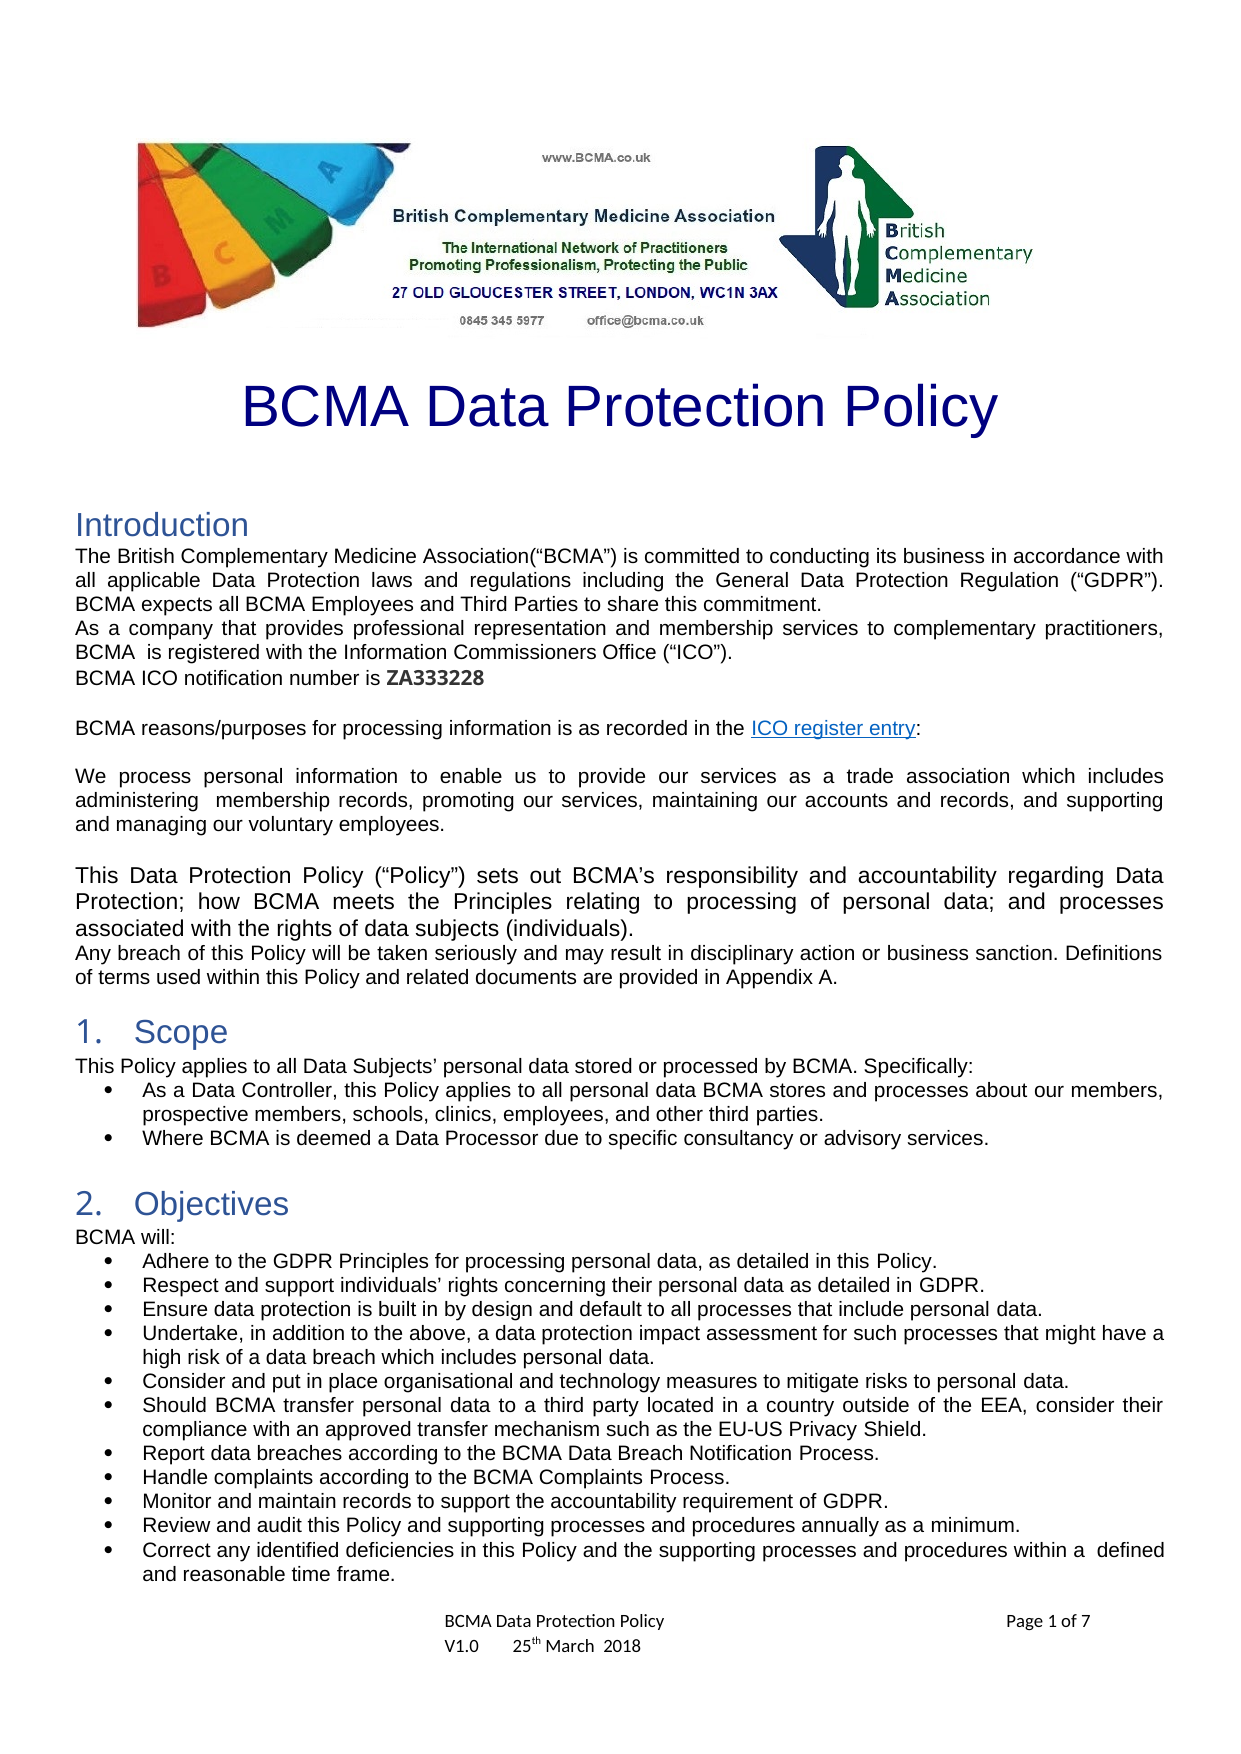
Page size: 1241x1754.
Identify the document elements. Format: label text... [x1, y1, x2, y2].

text This Data Protection Policy (“Policy”) sets out BCMA’s responsibility and accountability regarding Data Protection; how BCMA meets the Principles relating to processing of personal data; and processes associated with the rights of data subjects (individuals). [75, 862, 1165, 941]
text The British Complementary Medicine Association(“BCMA”) is committed to conducting its business in accordance with all applicable Data Protection laws and regulations including the General Data Protection Regulation (“GDPR”). BCMA expects all BCMA Employees and Third Parties to share this commitment. [75, 544, 1165, 616]
subtitle BCMA Data Protection Policy [75, 372, 1165, 439]
list Adhere to the GDPR Principles for processing personal data, as detailed in this Policy. [104, 1249, 1165, 1273]
text As a company that provides professional representation and membership services to complementary practitioners, BCMA is registered with the Information Commissioners Office (“ICO”). [75, 616, 1165, 663]
list Handle complaints according to the BCMA Complaints Process. [104, 1465, 1165, 1489]
list As a Data Controller, this Policy applies to all personal data BCMA stores and processes about our members, prospective members, schools, clinics, employees, and other third parties. [104, 1077, 1165, 1126]
list Ensure data protection is built in by design and default to all processes that include personal data. [104, 1297, 1165, 1321]
list Respect and support individuals’ rights concerning their personal data as detailed in GDPR. [104, 1273, 1165, 1297]
text BCMA reasons/purposes for processing information is as recorded in the ICO register entry: [75, 716, 1165, 740]
list Review and audit this Policy and supporting processes and procedures annually as a minimum. [104, 1513, 1165, 1537]
text BCMA will: [75, 1225, 1165, 1249]
subtitle Objectives [75, 1179, 1165, 1225]
picture [135, 138, 1046, 339]
list Should BCMA transfer personal data to a third party located in a country outside of the EEA, consider their compliance with an approved transfer mechanism such as the EU-US Privacy Shield. [104, 1393, 1165, 1441]
text This Policy applies to all Data Subjects’ personal data stored or processed by BCMA. Specifically: [75, 1053, 1165, 1077]
text Any breach of this Policy will be taken seriously and may result in disciplinary action or business sanction. Definitions of terms used within this Policy and related documents are provided in Appendix A. [75, 941, 1165, 989]
list Where BCMA is deemed a Data Processor due to specific consultancy or advisory services. [104, 1126, 1165, 1149]
list Correct any identified deficiencies in this Policy and the supporting processes and procedures within a defined and reasonable time frame. [104, 1537, 1165, 1585]
text We process personal information to enable us to provide our services as a trade association which includes administering membership records, promoting our services, maintaining our accounts and records, and supporting and managing our voluntary employees. [75, 764, 1165, 836]
list Undertake, in addition to the above, a data protection impact assessment for such processes that might have a high risk of a data breach which includes personal data. [104, 1321, 1165, 1369]
text BCMA ICO notification number is ZA333228 [75, 663, 1165, 692]
list Report data breaches according to the BCMA Data Breach Notification Process. [104, 1441, 1165, 1465]
subtitle Introduction [75, 505, 1165, 544]
list Consider and put in place organisational and technology measures to mitigate risks to personal data. [104, 1369, 1165, 1393]
list Monitor and maintain records to support the accountability requirement of GDPR. [104, 1489, 1165, 1513]
subtitle Scope [75, 1008, 1165, 1053]
